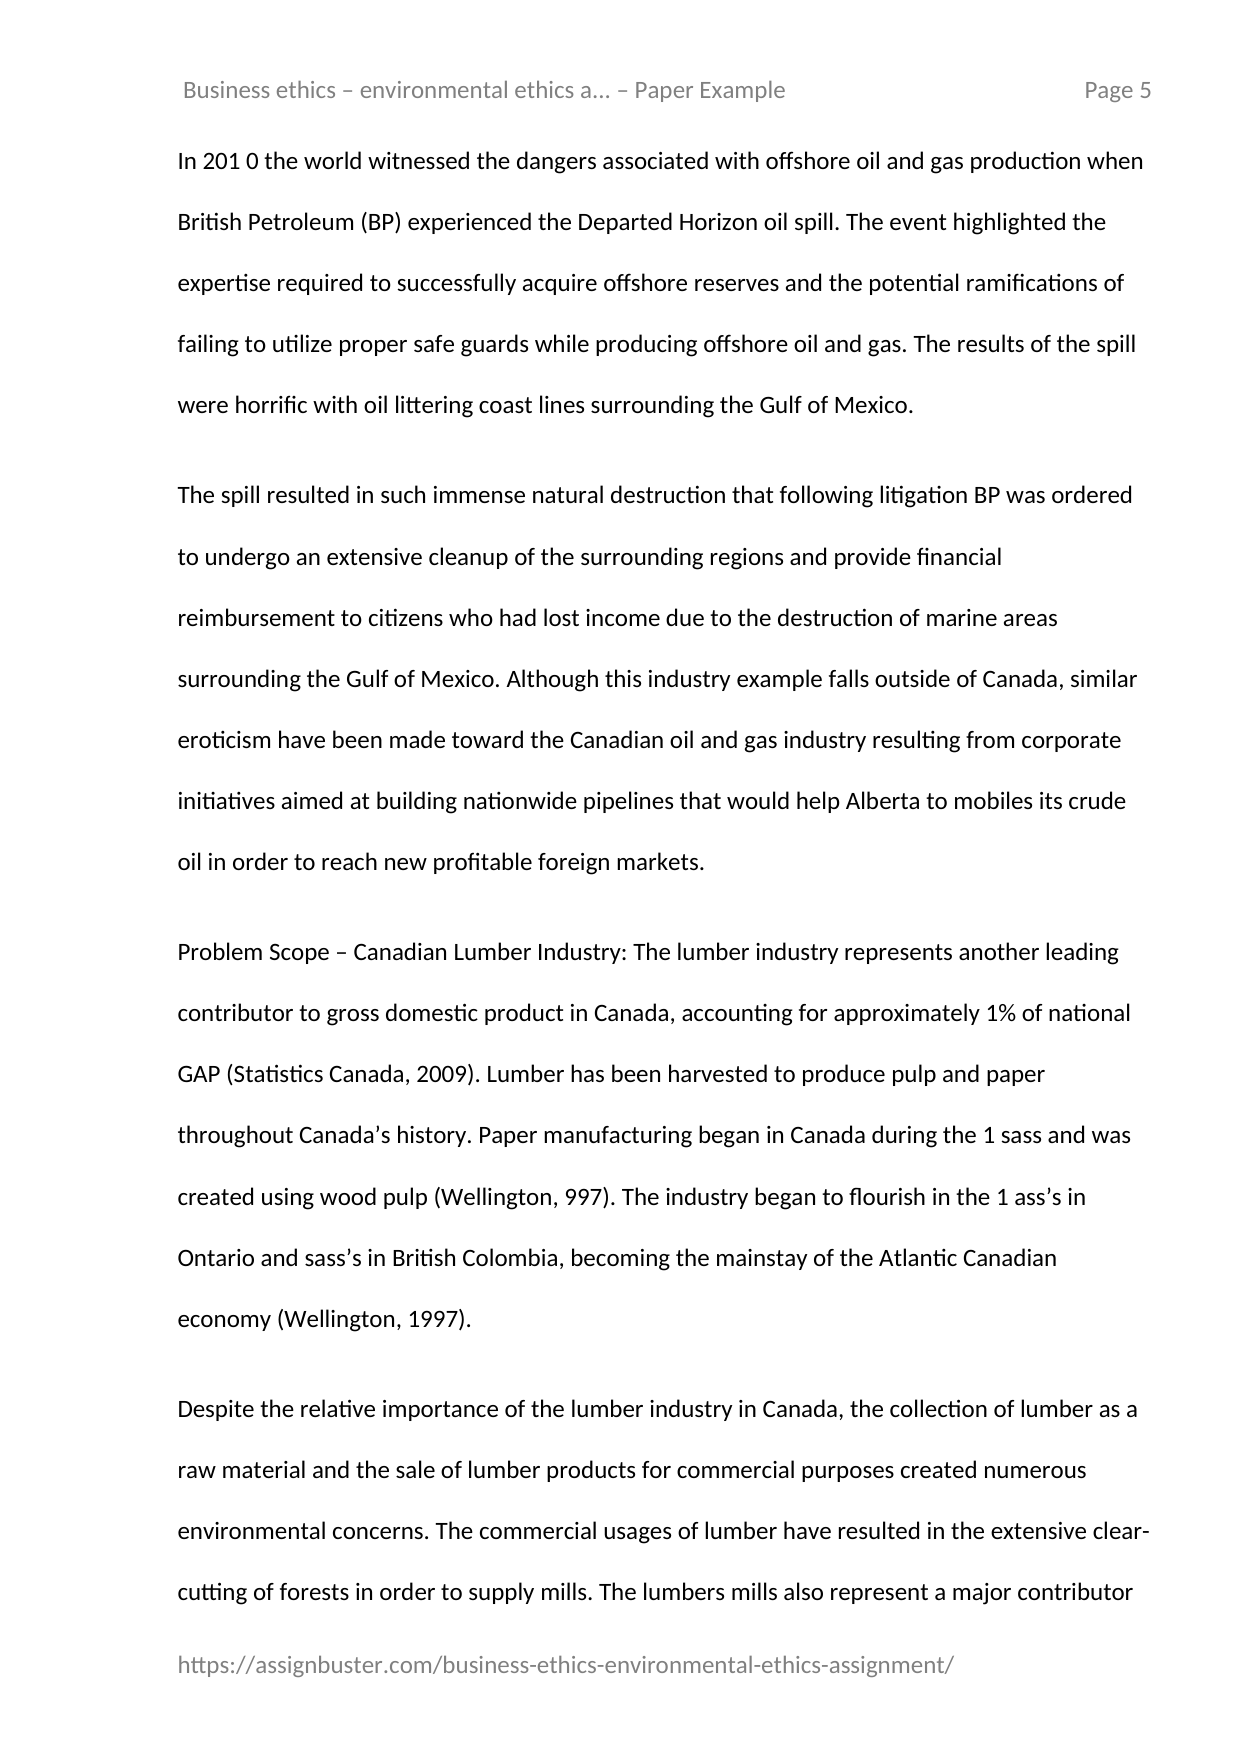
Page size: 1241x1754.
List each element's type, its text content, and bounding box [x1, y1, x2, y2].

text Problem Scope – Canadian Lumber Industry: The lumber industry represents another leading contributor to gross domestic product in Canada, accounting for approximately 1% of national GAP (Statistics Canada, 2009). Lumber has been harvested to produce pulp and paper throughout Canada’s history. Paper manufacturing began in Canada during the 1 sass and was created using wood pulp (Wellington, 997). The industry began to flourish in the 1 ass’s in Ontario and sass’s in British Colombia, becoming the mainstay of the Atlantic Canadian economy (Wellington, 1997). [177, 936, 1152, 1333]
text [177, 1393, 1152, 1607]
text The spill resulted in such immense natural destruction that following litigation BP was ordered to undergo an extensive cleanup of the surrounding regions and provide financial reimbursement to citizens who had lost income due to the destruction of marine areas surrounding the Gulf of Mexico. Although this industry example falls outside of Canada, similar eroticism have been made toward the Canadian oil and gas industry resulting from corporate initiatives aimed at building nationwide pipelines that would help Alberta to mobiles its crude oil in order to reach new profitable foreign markets. [177, 480, 1152, 876]
text In 201 0 the world witnessed the dangers associated with offshore oil and gas production when British Petroleum (BP) experienced the Departed Horizon oil spill. The event highlighted the expertise required to successfully acquire offshore reserves and the potential ramifications of failing to utilize proper safe guards while producing offshore oil and gas. The results of the spill were horrific with oil littering coast lines surrounding the Gulf of Mexico. [177, 145, 1152, 420]
